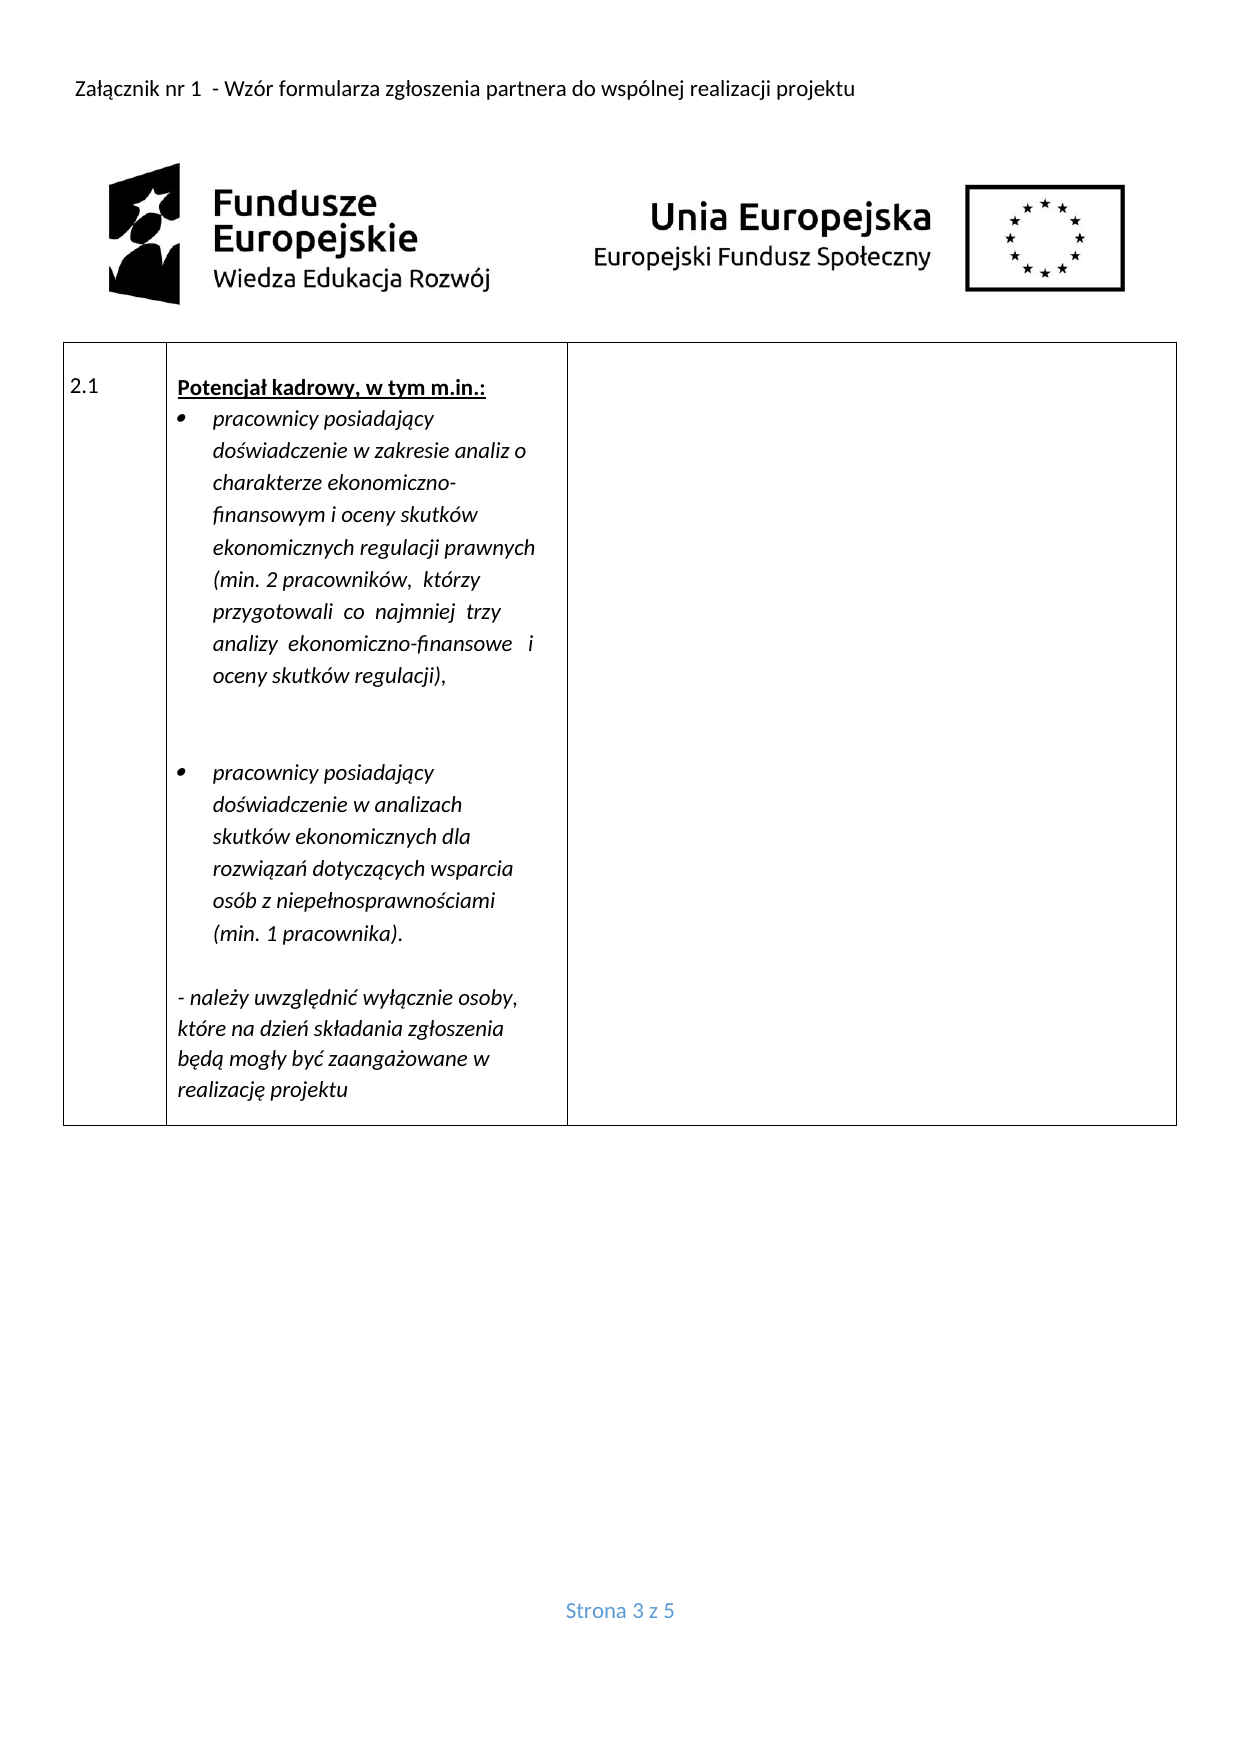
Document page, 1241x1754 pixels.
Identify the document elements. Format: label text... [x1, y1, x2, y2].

table_cell [568, 343, 1176, 1125]
table_cell Potencjał kadrowy, w tym m.in.: pracownicy posiadający doświadczenie w zakresie analiz o charakterze ekonomiczno-finansowym i oceny skutków ekonomicznych regulacji prawnych (min. 2 pracowników, którzy przygotowali co najmniej trzy analizy ekonomiczno-finansowe i oceny skutków regulacji), pracownicy posiadający doświadczenie w analizach skutków ekonomicznych dla rozwiązań dotyczących wsparcia osób z niepełnosprawnościami (min. 1 pracownika). - należy uwzględnić wyłącznie osoby, które na dzień składania zgłoszenia będą mogły być zaangażowane w realizację projektu [167, 343, 567, 1125]
picture [73, 127, 1160, 340]
table_cell 2.1 [64, 343, 166, 1125]
